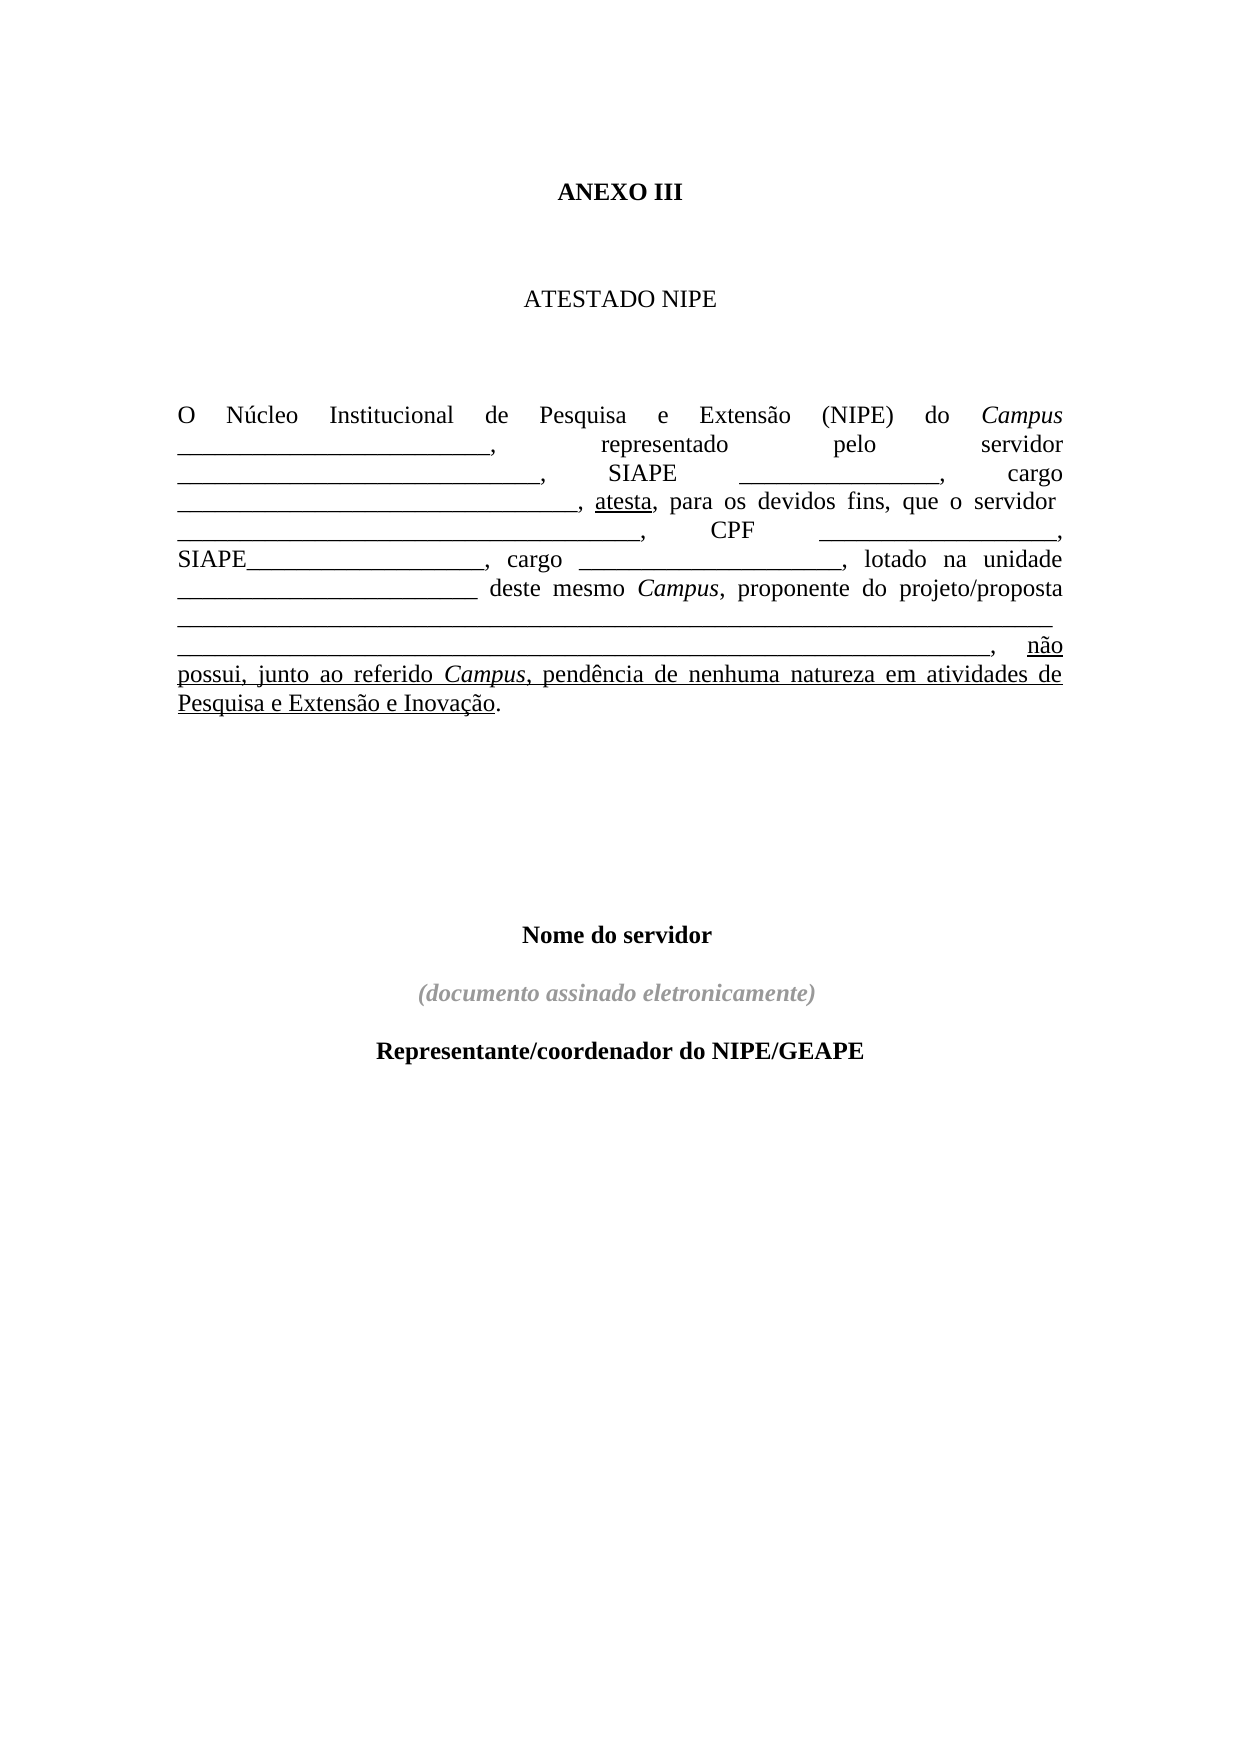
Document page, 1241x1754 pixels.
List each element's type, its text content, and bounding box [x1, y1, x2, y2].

text ANEXO III [177, 177, 1063, 206]
text O Núcleo Institucional de Pesquisa e Extensão (NIPE) do Campus _________________________, representado pelo servidor _____________________________, SIAPE ________________, cargo ________________________________, atesta, para os devidos fins, que o servidor _____________________________________, CPF ___________________, SIAPE___________________, cargo _____________________, lotado na unidade ________________________ deste mesmo Campus, proponente do projeto/proposta _______________________________________________________________________________________________________________________________________, não possui, junto ao referido Campus, pendência de nenhuma natureza em atividades de Pesquisa e Extensão e Inovação. [177, 400, 1063, 684]
text Nome do servidor [177, 921, 1063, 949]
text Representante/coordenador do NIPE/GEAPE [177, 1036, 1063, 1065]
text ATESTADO NIPE [177, 284, 1063, 313]
text (documento assinado eletronicamente) [177, 978, 1063, 1007]
